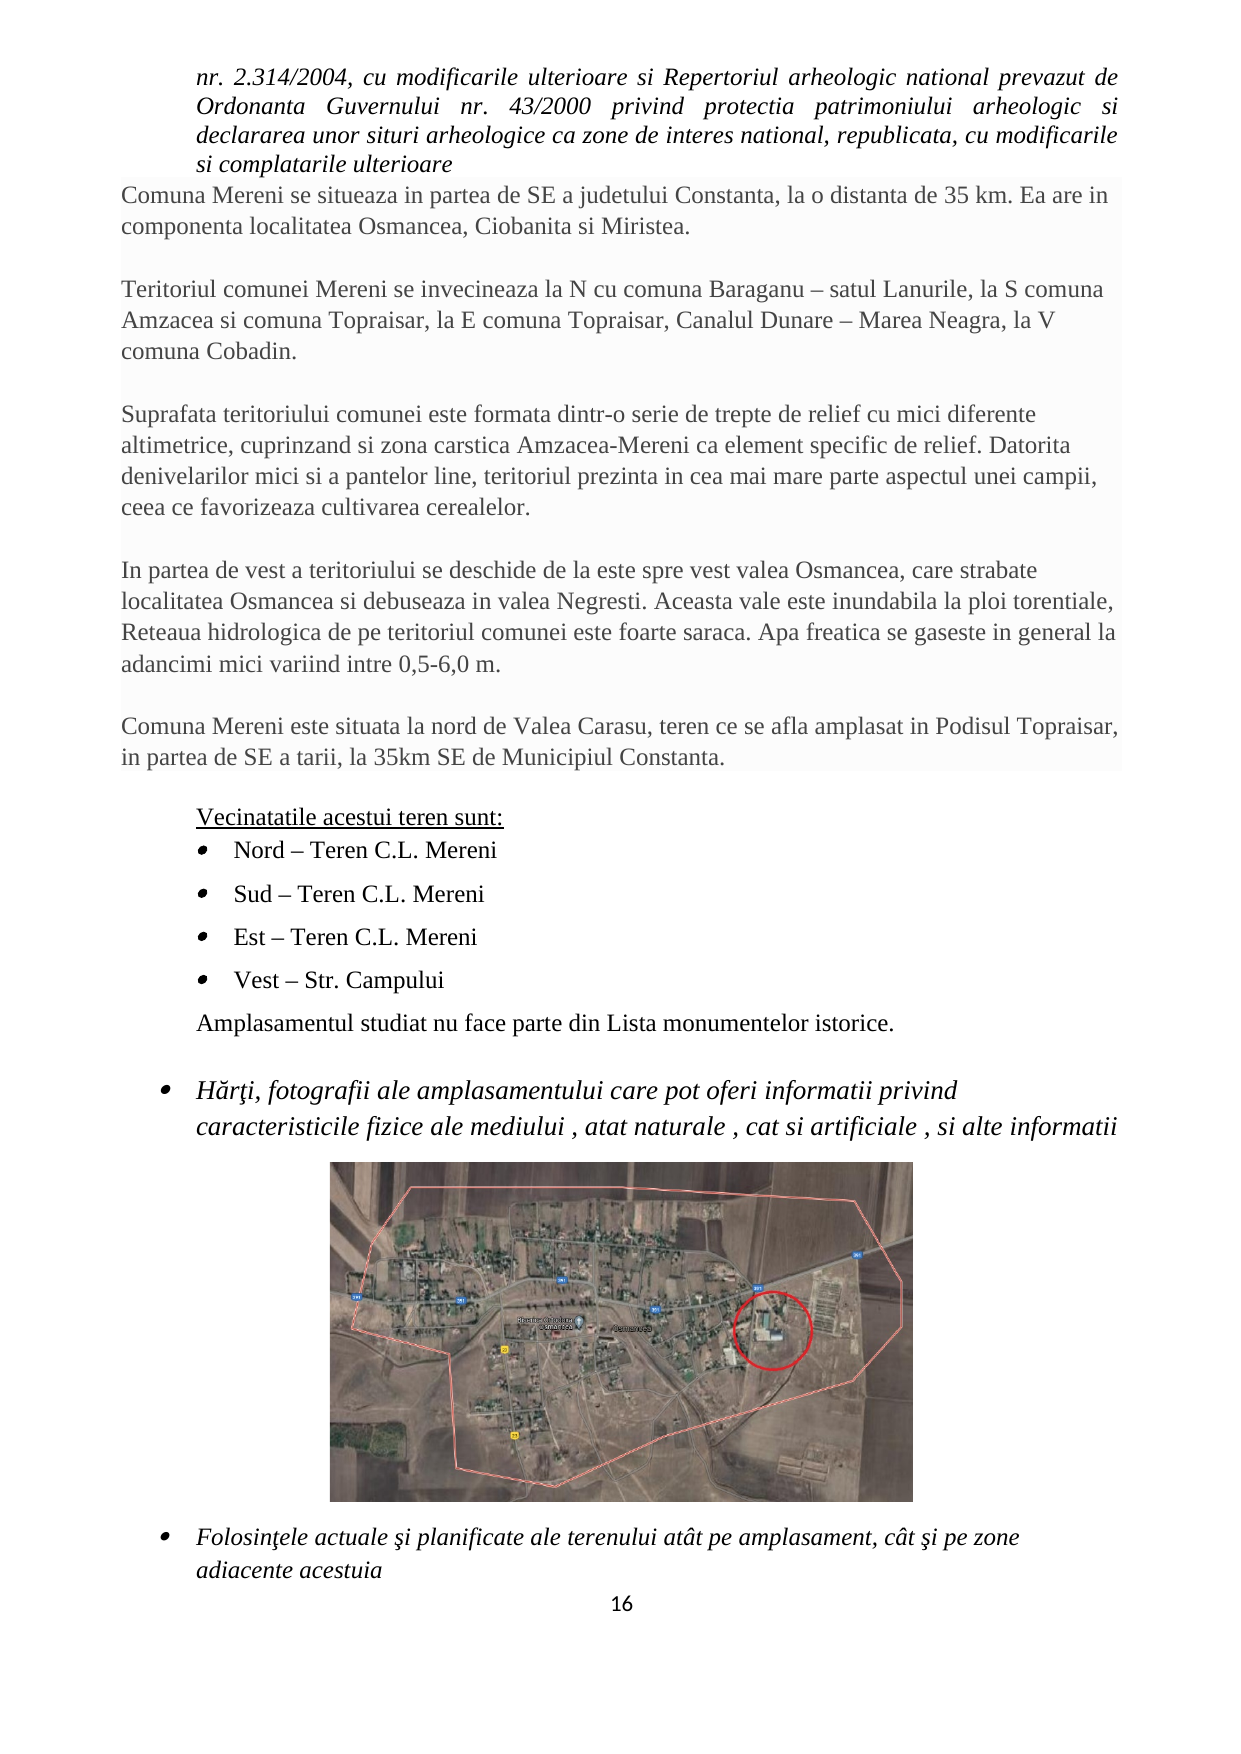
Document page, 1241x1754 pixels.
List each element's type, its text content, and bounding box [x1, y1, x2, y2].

picture [329, 1162, 913, 1502]
text Comuna Mereni se situeaza in partea de SE a judetului Constanta, la o distanta de 35 km. Ea are in componenta localitatea Osmancea, Ciobanita si Miristea. [121, 177, 1122, 240]
text In partea de vest a teritoriului se deschide de la este spre vest valea Osmancea, care strabate localitatea Osmancea si debuseaza in valea Negresti. Aceasta vale este inundabila la ploi torentiale, Reteaua hidrologica de pe teritoriul comunei este foarte saraca. Apa freatica se gaseste in general la adancimi mici variind intre 0,5-6,0 m. [121, 552, 1122, 677]
text Teritoriul comunei Mereni se invecineaza la N cu comuna Baraganu – satul Lanurile, la S comuna Amzacea si comuna Topraisar, la E comuna Topraisar, Canalul Dunare – Marea Neagra, la V comuna Cobadin. [121, 271, 1122, 365]
text Vecinatatile acestui teren sunt: [121, 802, 1122, 831]
list Nord – Teren C.L. Mereni [196, 836, 1122, 864]
text Amplasamentul studiat nu face parte din Lista monumentelor istorice. [121, 1008, 1122, 1037]
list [158, 62, 1122, 177]
list Est – Teren C.L. Mereni [196, 922, 1122, 951]
list Vest – Str. Campului [196, 965, 1122, 994]
list Hărţi, fotografii ale amplasamentului care pot oferi informatii privind caracteristicile fizice ale mediului , atat naturale , cat si artificiale , si alte informatii [158, 1074, 1122, 1141]
text Suprafata teritoriului comunei este formata dintr-o serie de trepte de relief cu mici diferente altimetrice, cuprinzand si zona carstica Amzacea-Mereni ca element specific de relief. Datorita denivelarilor mici si a pantelor line, teritoriul prezinta in cea mai mare parte aspectul unei campii, ceea ce favorizeaza cultivarea cerealelor. [121, 396, 1122, 521]
list Sud – Teren C.L. Mereni [196, 879, 1122, 907]
text Comuna Mereni este situata la nord de Valea Carasu, teren ce se afla amplasat in Podisul Topraisar, in partea de SE a tarii, la 35km SE de Municipiul Constanta. [121, 709, 1122, 771]
list Folosinţele actuale şi planificate ale terenului atât pe amplasament, cât şi pe zone adiacente acestuia [158, 1522, 1122, 1584]
